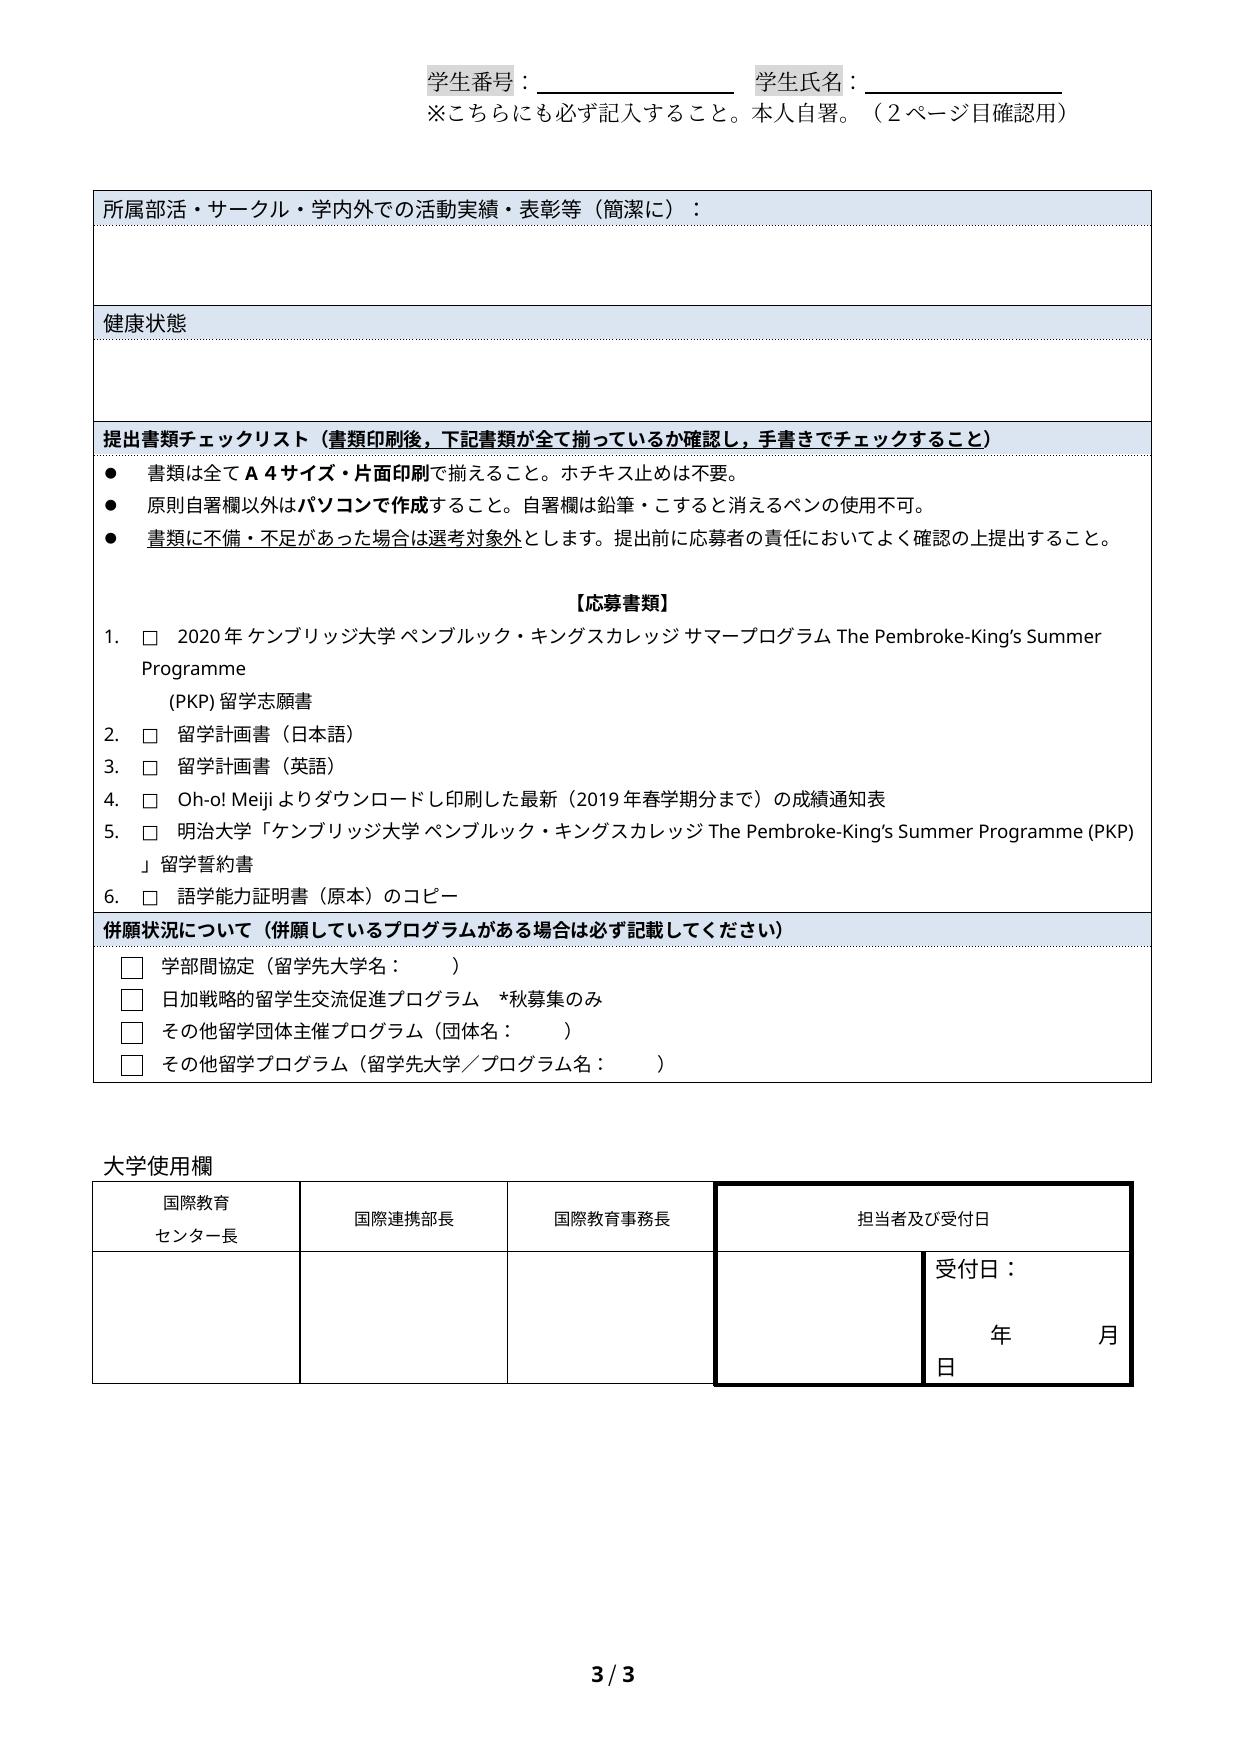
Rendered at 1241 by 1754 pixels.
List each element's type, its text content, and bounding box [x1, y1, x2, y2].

table_cell [94, 225, 1151, 305]
table_cell [93, 1252, 299, 1382]
table_cell [508, 1252, 713, 1382]
table_header 国際教育事務長 [508, 1182, 713, 1251]
table_header 国際教育 センター長 [93, 1182, 299, 1251]
table_header 所属部活・サークル・学内外での活動実績・表彰等（簡潔に）： [94, 191, 1151, 225]
table_cell 提出書類チェックリスト（書類印刷後，下記書類が全て揃っているか確認し，手書きでチェックすること） [94, 422, 1151, 454]
table_cell 受付日： 年 月 日 [926, 1252, 1129, 1382]
table_cell 健康状態 [94, 306, 1151, 339]
text 大学使用欄 [103, 1148, 1122, 1181]
table_header 担当者及び受付日 [718, 1186, 1129, 1251]
table_cell [718, 1252, 921, 1382]
table_cell [94, 339, 1151, 421]
table_cell 書類は全てA４サイズ・片面印刷で揃えること。ホチキス止めは不要。 原則自署欄以外はパソコンで作成すること。自署欄は鉛筆・こすると消えるペンの使用不可。 書類に不備・不足があった場合は選考対象外とします。提出前に応募者の責任においてよく確認の上提出すること。 【応募書類】 □ 2020年 ケンブリッジ大学 ペンブルック・キングスカレッジ サマープログラム The Pembroke-King’s Summer Programme (PKP) 留学志願書 □ 留学計画書（日本語） □ 留学計画書（英語） □ Oh-o! Meijiよりダウンロードし印刷した最新（2019年春学期分まで）の成績通知表 □ 明治大学「ケンブリッジ大学 ペンブルック・キングスカレッジ The Pembroke-King’s Summer Programme (PKP) 」留学誓約書 □ 語学能力証明書（原本）のコピー [94, 455, 1151, 912]
table_cell 併願状況について（併願しているプログラムがある場合は必ず記載してください） [94, 913, 1151, 946]
table_cell [301, 1252, 507, 1382]
table_cell 学部間協定（留学先大学名： ） 日加戦略的留学生交流促進プログラム *秋募集のみ その他留学団体主催プログラム（団体名： ） その他留学プログラム（留学先大学／プログラム名： ） [94, 946, 1151, 1082]
table_header 国際連携部長 [301, 1182, 507, 1251]
